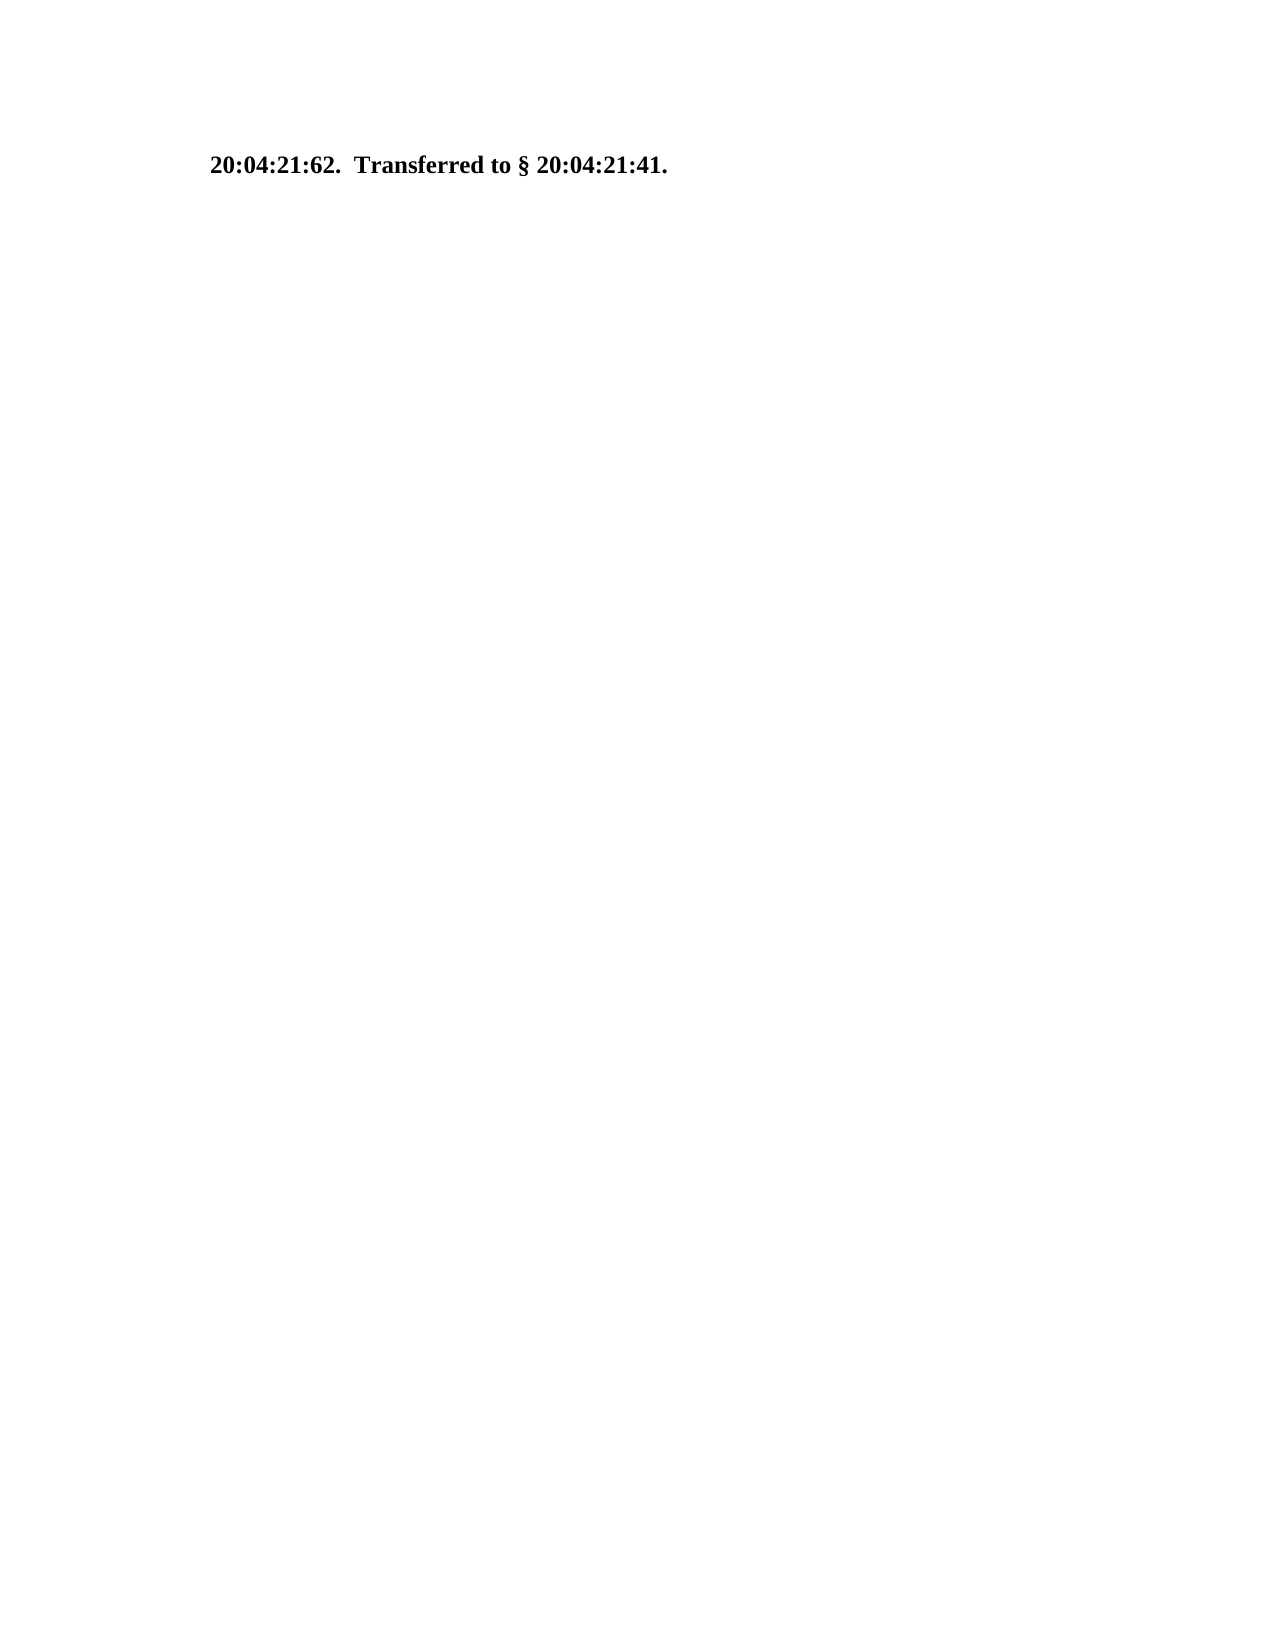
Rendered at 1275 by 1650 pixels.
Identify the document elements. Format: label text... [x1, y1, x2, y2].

text :62. Transferred to § . [150, 150, 1125, 179]
